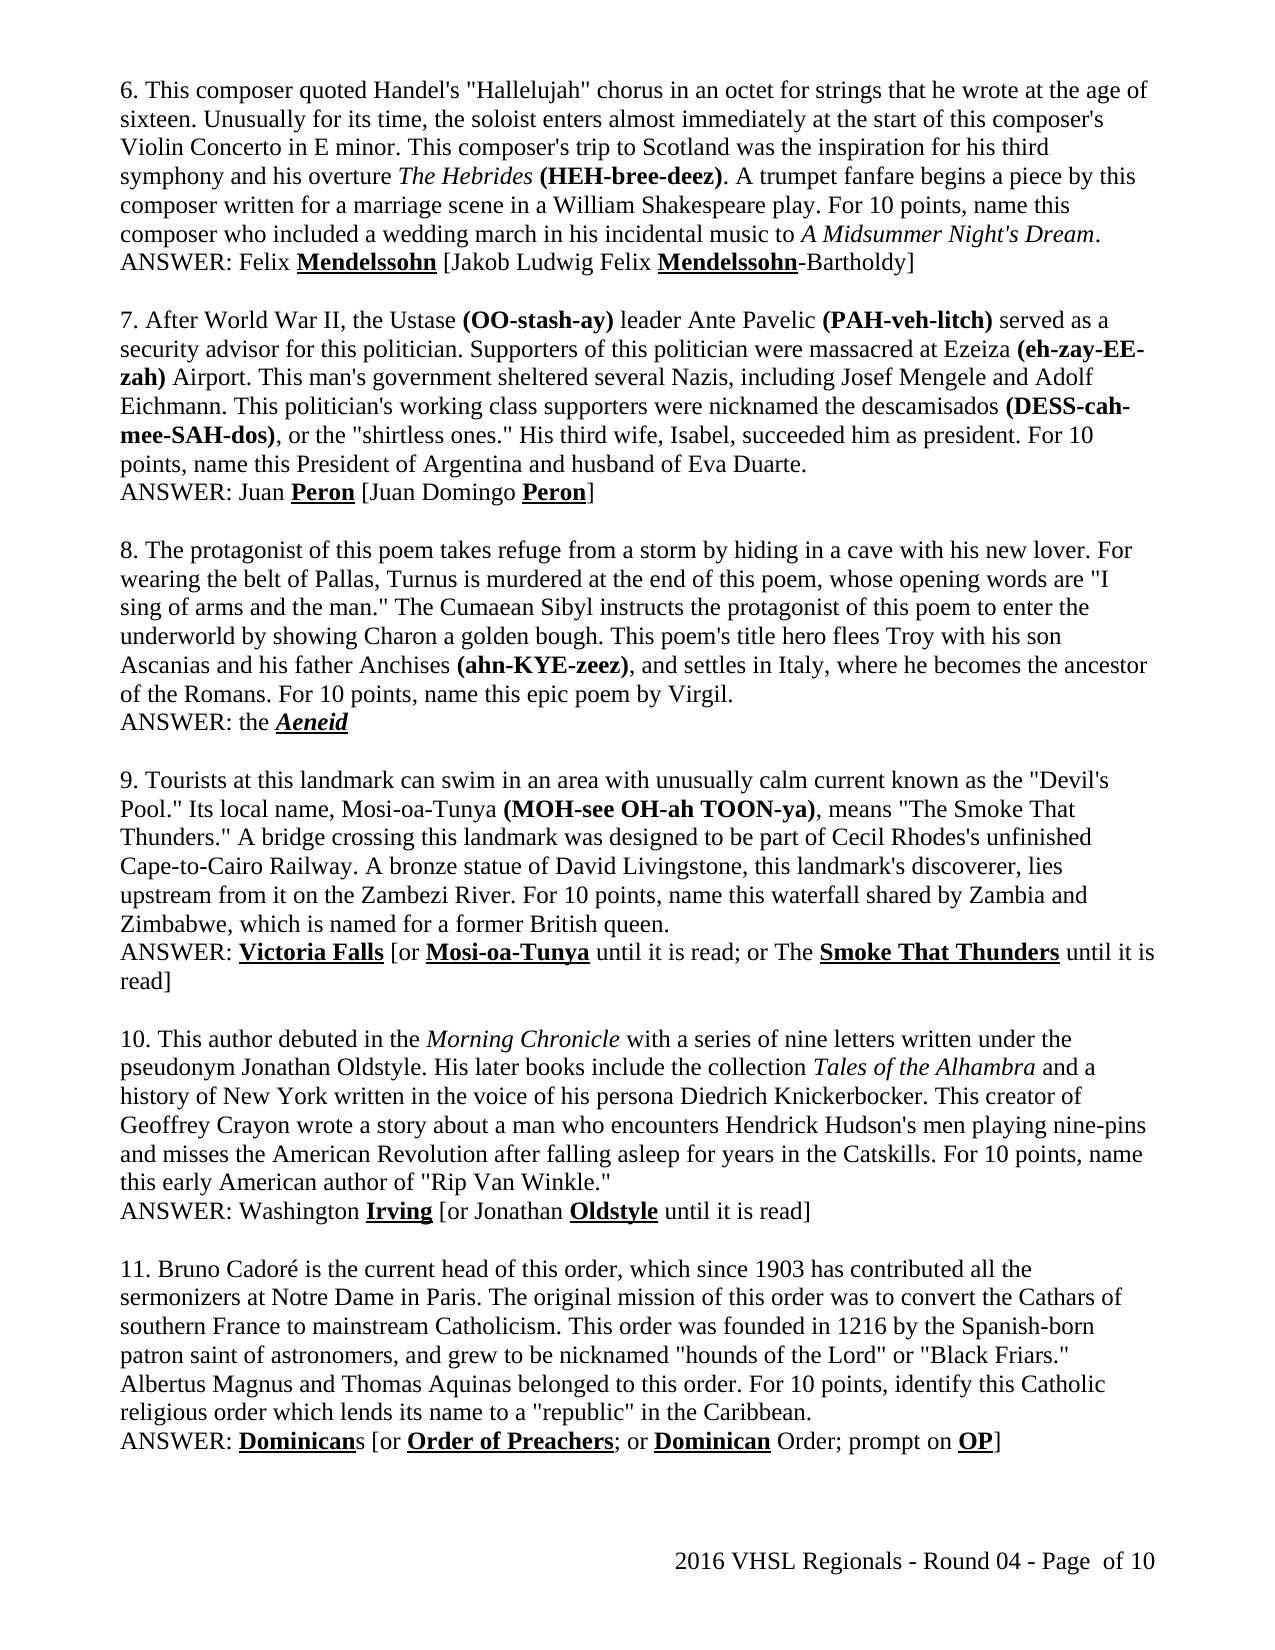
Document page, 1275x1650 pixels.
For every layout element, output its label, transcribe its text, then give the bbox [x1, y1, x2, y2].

text 9. Tourists at this landmark can swim in an area with unusually calm current known as the "Devil's Pool." Its local name, Mosi-oa-Tunya (MOH-see OH-ah TOON-ya), means "The Smoke That Thunders." A bridge crossing this landmark was designed to be part of Cecil Rhodes's unfinished Cape-to-Cairo Railway. A bronze statue of David Livingstone, this landmark's discoverer, lies upstream from it on the Zambezi River. For 10 points, name this waterfall shared by Zambia and Zimbabwe, which is named for a former British queen. ANSWER: Victoria Falls [or Mosi-oa-Tunya until it is read; or The Smoke That Thunders until it is read] [120, 765, 1155, 995]
text 6. This composer quoted Handel's "Hallelujah" chorus in an octet for strings that he wrote at the age of sixteen. Unusually for its time, the soloist enters almost immediately at the start of this composer's Violin Concerto in E minor. This composer's trip to Scotland was the inspiration for his third symphony and his overture The Hebrides (HEH-bree-deez). A trumpet fanfare begins a piece by this composer written for a marriage scene in a William Shakespeare play. For 10 points, name this composer who included a wedding march in his incidental music to A Midsummer Night's Dream. ANSWER: Felix Mendelssohn [Jakob Ludwig Felix Mendelssohn-Bartholdy] [120, 75, 1155, 276]
text 8. The protagonist of this poem takes refuge from a storm by hiding in a cave with his new lover. For wearing the belt of Pallas, Turnus is murdered at the end of this poem, whose opening words are "I sing of arms and the man." The Cumaean Sibyl instructs the protagonist of this poem to enter the underworld by showing Charon a golden bough. This poem's title hero flees Troy with his son Ascanias and his father Anchises (ahn-KYE-zeez), and settles in Italy, where he becomes the ancestor of the Romans. For 10 points, name this epic poem by Virgil. ANSWER: the Aeneid [120, 535, 1155, 736]
text 7. After World War II, the Ustase (OO-stash-ay) leader Ante Pavelic (PAH-veh-litch) served as a security advisor for this politician. Supporters of this politician were massacred at Ezeiza (eh-zay-EE-zah) Airport. This man's government sheltered several Nazis, including Josef Mengele and Adolf Eichmann. This politician's working class supporters were nicknamed the descamisados (DESS-cah-mee-SAH-dos), or the "shirtless ones." His third wife, Isabel, succeeded him as president. For 10 points, name this President of Argentina and husband of Eva Duarte. ANSWER: Juan Peron [Juan Domingo Peron] [120, 305, 1155, 506]
text 11. Bruno Cadoré is the current head of this order, which since 1903 has contributed all the sermonizers at Notre Dame in Paris. The original mission of this order was to convert the Cathars of southern France to mainstream Catholicism. This order was founded in 1216 by the Spanish-born patron saint of astronomers, and grew to be nicknamed "hounds of the Lord" or "Black Friars." Albertus Magnus and Thomas Aquinas belonged to this order. For 10 points, identify this Catholic religious order which lends its name to a "republic" in the Caribbean. ANSWER: Dominicans [or Order of Preachers; or Dominican Order; prompt on OP] [120, 1254, 1155, 1455]
text 10. This author debuted in the Morning Chronicle with a series of nine letters written under the pseudonym Jonathan Oldstyle. His later books include the collection Tales of the Alhambra and a history of New York written in the voice of his persona Diedrich Knickerbocker. This creator of Geoffrey Crayon wrote a story about a man who encounters Hendrick Hudson's men playing nine-pins and misses the American Revolution after falling asleep for years in the Catskills. For 10 points, name this early American author of "Rip Van Winkle." ANSWER: Washington Irving [or Jonathan Oldstyle until it is read] [120, 1024, 1155, 1225]
